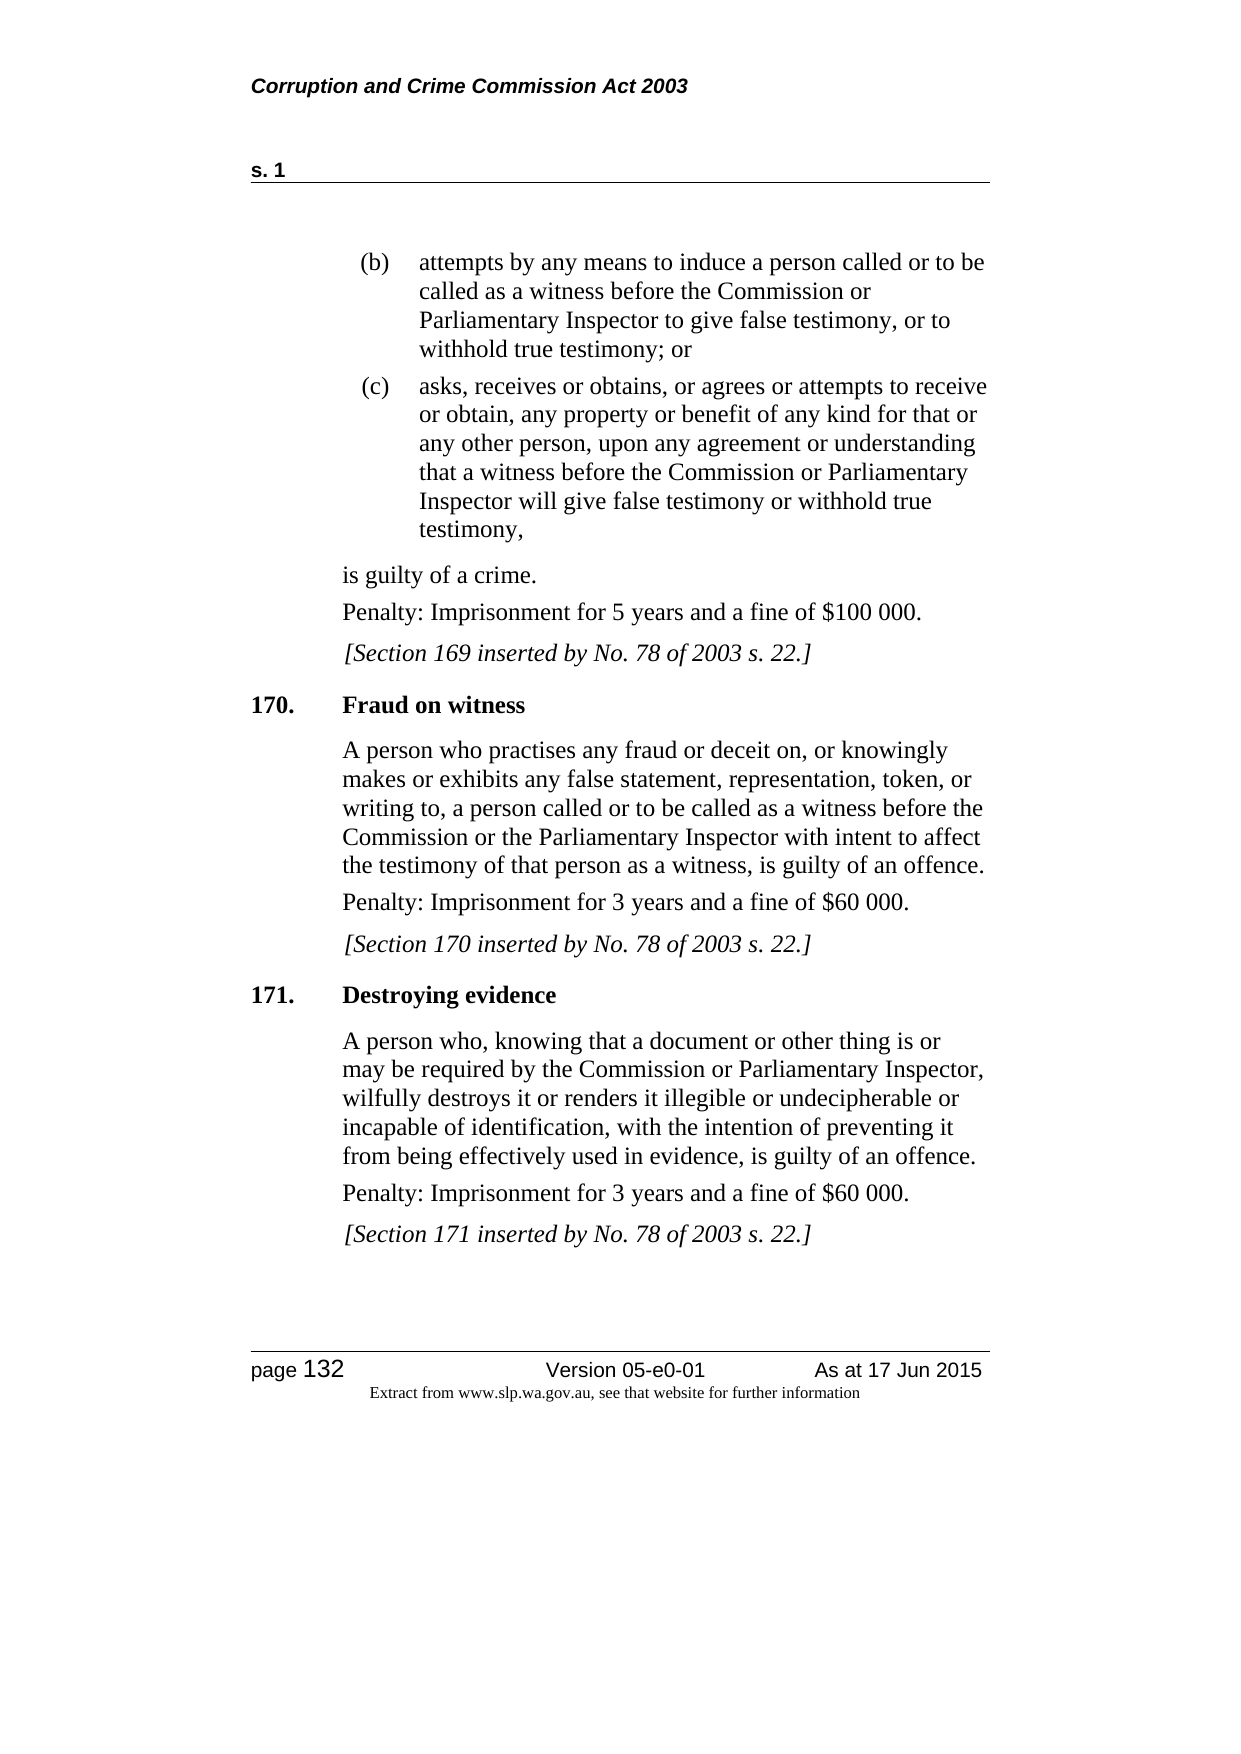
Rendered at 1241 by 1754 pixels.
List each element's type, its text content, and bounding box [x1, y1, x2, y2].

text A person who, knowing that a document or other thing is or may be required by the Commission or Parliamentary Inspector, wilfully destroys it or renders it illegible or undecipherable or incapable of identification, with the intention of preventing it from being effectively used in evidence, is guilty of an offence. [251, 1026, 990, 1169]
subtitle 171. Destroying evidence [251, 980, 990, 1009]
subtitle 170. Fraud on witness [251, 690, 990, 719]
text (c) asks, receives or obtains, or agrees or attempts to receive or obtain, any property or benefit of any kind for that or any other person, upon any agreement or understanding that a witness before the Commission or Parliamentary Inspector will give false testimony or withhold true testimony, [251, 371, 990, 543]
text A person who practises any fraud or deceit on, or knowingly makes or exhibits any false statement, representation, token, or writing to, a person called or to be called as a witness before the Commission or the Parliamentary Inspector with intent to affect the testimony of that person as a witness, is guilty of an offence. [251, 735, 990, 879]
text Penalty: Imprisonment for 5 years and a fine of $100 000. [251, 597, 990, 626]
text (b) attempts by any means to induce a person called or to be called as a witness before the Commission or Parliamentary Inspector to give false testimony, or to withhold true testimony; or [251, 247, 990, 362]
text Penalty: Imprisonment for 3 years and a fine of $60 000. [251, 887, 990, 916]
text [Section 169 inserted by No. 78 of 2003 s. 22.] [251, 638, 990, 667]
text [Section 171 inserted by No. 78 of 2003 s. 22.] [251, 1219, 990, 1248]
text is guilty of a crime. [251, 560, 990, 589]
text [Section 170 inserted by No. 78 of 2003 s. 22.] [251, 929, 990, 957]
text Penalty: Imprisonment for 3 years and a fine of $60 000. [251, 1178, 990, 1207]
